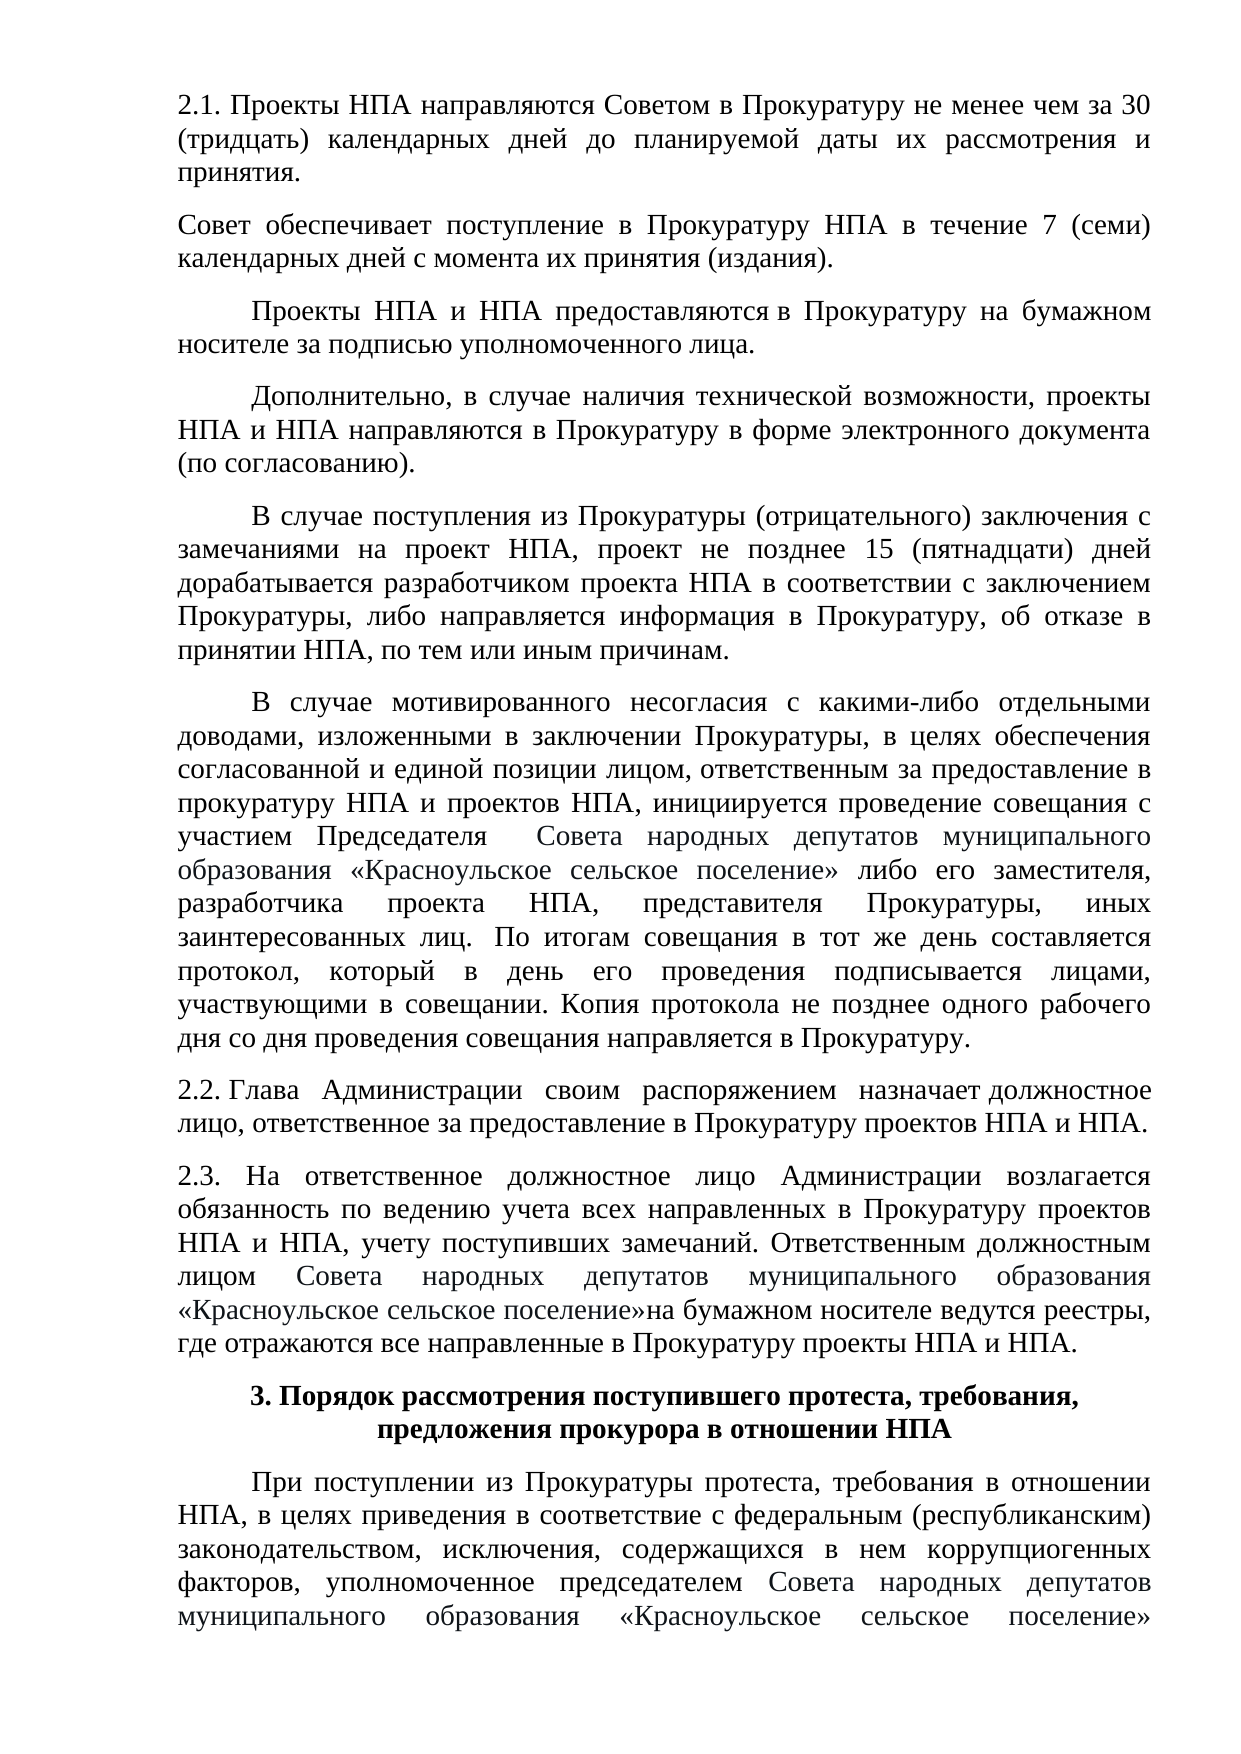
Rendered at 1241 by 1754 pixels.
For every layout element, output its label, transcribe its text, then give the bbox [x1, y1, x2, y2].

text 2.3. На ответственное должностное лицо Администрации возлагается обязанность по ведению учета всех направленных в Прокуратуру проектов НПА и НПА, учету поступивших замечаний. Ответственным должностным лицом Совета народных депутатов муниципального образования «Красноульское сельское поселение»на бумажном носителе ведутся реестры, где отражаются все направленные в Прокуратуру проекты НПА и НПА. [177, 1158, 1152, 1359]
text 2.1. Проекты НПА направляются Советом в Прокуратуру не менее чем за 30 (тридцать) календарных дней до планируемой даты их рассмотрения и принятия. [177, 87, 1152, 188]
text Дополнительно, в случае наличия технической возможности, проекты НПА и НПА направляются в Прокуратуру в форме электронного документа (по согласованию). [177, 378, 1152, 479]
text В случае поступления из Прокуратуры (отрицательного) заключения с замечаниями на проект НПА, проект не позднее 15 (пятнадцати) дней дорабатывается разработчиком проекта НПА в соответствии с заключением Прокуратуры, либо направляется информация в Прокуратуру, об отказе в принятии НПА, по тем или иным причинам. [177, 498, 1152, 666]
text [177, 1464, 1152, 1631]
text 3. Порядок рассмотрения поступившего протеста, требования, предложения прокурора в отношении НПА [177, 1378, 1152, 1445]
text Проекты НПА и НПА предоставляются в Прокуратуру на бумажном носителе за подписью уполномоченного лица. [177, 293, 1152, 360]
text В случае мотивированного несогласия с какими-либо отдельными доводами, изложенными в заключении Прокуратуры, в целях обеспечения согласованной и единой позиции лицом, ответственным за предоставление в прокуратуру НПА и проектов НПА, инициируется проведение совещания с участием Председателя Совета народных депутатов муниципального образования «Красноульское сельское поселение» либо его заместителя, разработчика проекта НПА, представителя Прокуратуры, иных заинтересованных лиц. По итогам совещания в тот же день составляется протокол, который в день его проведения подписывается лицами, участвующими в совещании. Копия протокола не позднее одного рабочего дня со дня проведения совещания направляется в Прокуратуру. [177, 684, 1152, 1053]
text 2.2. Глава Администрации своим распоряжением назначает должностное лицо, ответственное за предоставление в Прокуратуру проектов НПА и НПА. [177, 1072, 1152, 1139]
text Совет обеспечивает поступление в Прокуратуру НПА в течение 7 (семи) календарных дней с момента их принятия (издания). [177, 207, 1152, 274]
